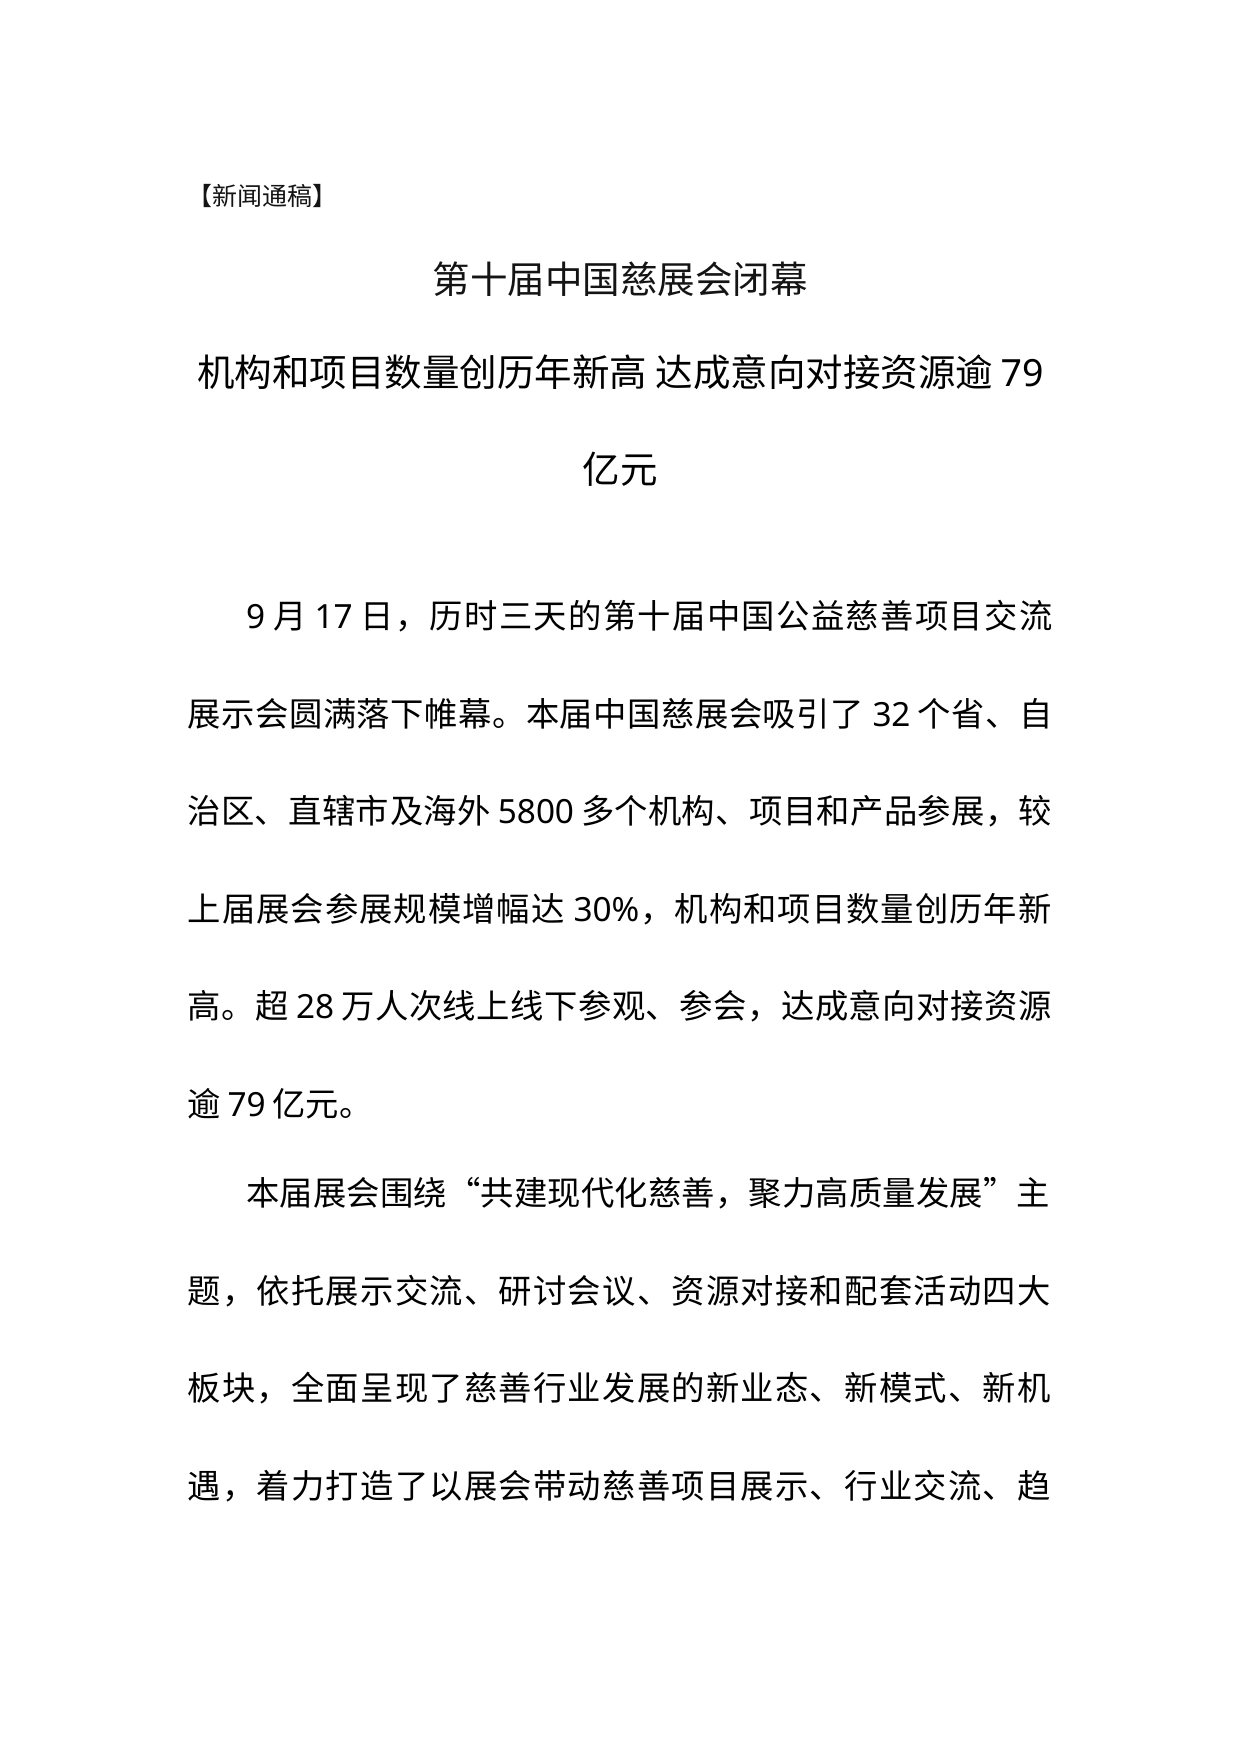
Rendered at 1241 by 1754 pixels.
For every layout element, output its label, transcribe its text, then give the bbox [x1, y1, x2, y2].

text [187, 1159, 1053, 1516]
text 【新闻通稿】 [187, 162, 1053, 227]
text 9月17日，历时三天的第十届中国公益慈善项目交流展示会圆满落下帷幕。本届中国慈展会吸引了32个省、自治区、直辖市及海外5800多个机构、项目和产品参展，较上届展会参展规模增幅达30%，机构和项目数量创历年新高。超28万人次线上线下参观、参会，达成意向对接资源逾79亿元。 [187, 582, 1053, 1134]
text 机构和项目数量创历年新高 达成意向对接资源逾79亿元 [187, 337, 1053, 500]
text 第十届中国慈展会闭幕 [187, 245, 1053, 310]
